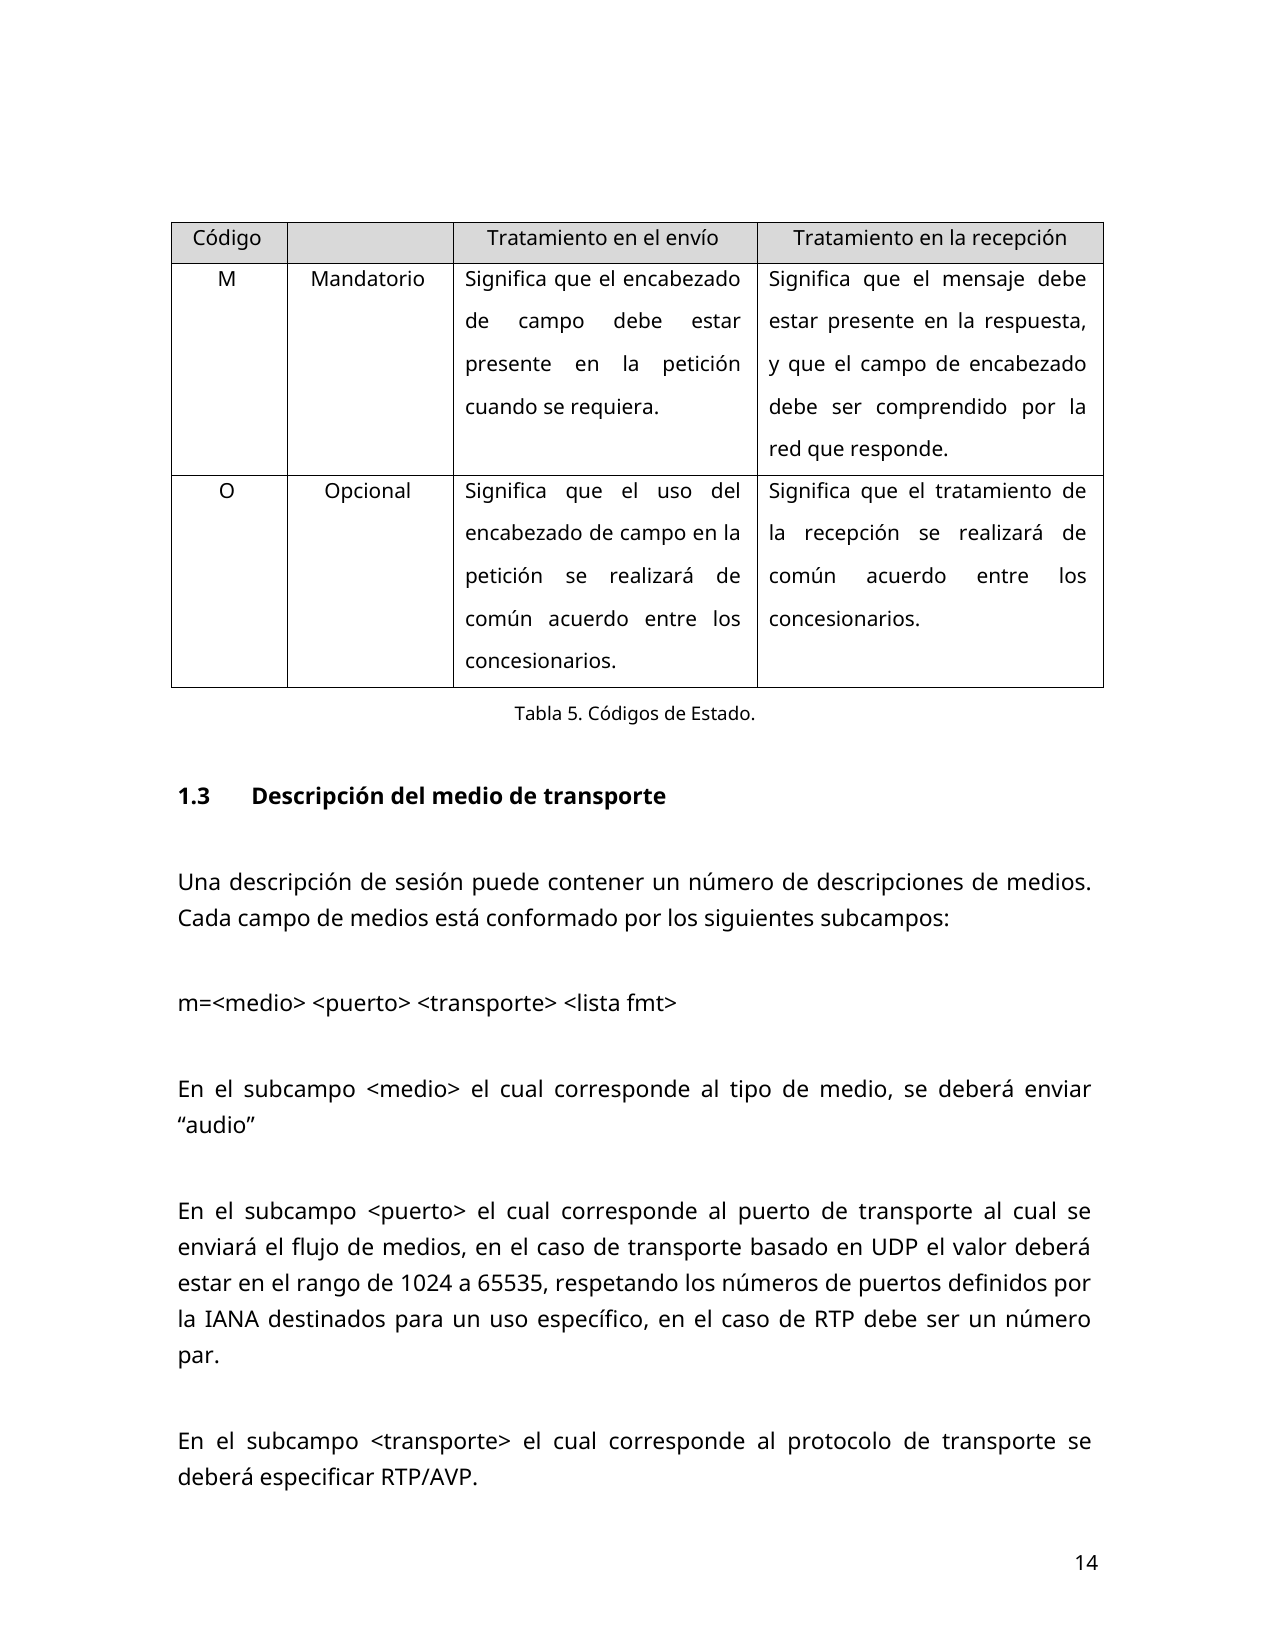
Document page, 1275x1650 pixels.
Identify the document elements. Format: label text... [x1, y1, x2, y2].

table_header [288, 223, 453, 263]
table_cell Significa que el mensaje debe estar presente en la respuesta, y que el campo de encabezado debe ser comprendido por la red que responde. [758, 264, 1103, 475]
table_cell Significa que el encabezado de campo debe estar presente en la petición cuando se requiera. [454, 264, 757, 475]
list Descripción del medio de transporte [177, 779, 1093, 811]
text En el subcampo <medio> el cual corresponde al tipo de medio, se deberá enviar “audio” [177, 1073, 1093, 1141]
table_cell Opcional [288, 476, 453, 687]
table_cell Significa que el uso del encabezado de campo en la petición se realizará de común acuerdo entre los concesionarios. [454, 476, 757, 687]
text Tabla 5. Códigos de Estado. [177, 700, 1093, 726]
table_header Código [172, 223, 287, 263]
table_header Tratamiento en la recepción [758, 223, 1103, 263]
table_header Tratamiento en el envío [454, 223, 757, 263]
table_cell O [172, 476, 287, 687]
text Una descripción de sesión puede contener un número de descripciones de medios. Cada campo de medios está conformado por los siguientes subcampos: [177, 866, 1093, 933]
table_cell M [172, 264, 287, 475]
text m=<medio> <puerto> <transporte> <lista fmt> [177, 987, 1093, 1019]
table_cell Significa que el tratamiento de la recepción se realizará de común acuerdo entre los concesionarios. [758, 476, 1103, 687]
text En el subcampo <puerto> el cual corresponde al puerto de transporte al cual se enviará el flujo de medios, en el caso de transporte basado en UDP el valor deberá estar en el rango de 1024 a 65535, respetando los números de puertos definidos por la IANA destinados para un uso específico, en el caso de RTP debe ser un número par. [177, 1195, 1093, 1370]
table_cell Mandatorio [288, 264, 453, 475]
text En el subcampo <transporte> el cual corresponde al protocolo de transporte se deberá especificar RTP/AVP. [177, 1425, 1093, 1492]
